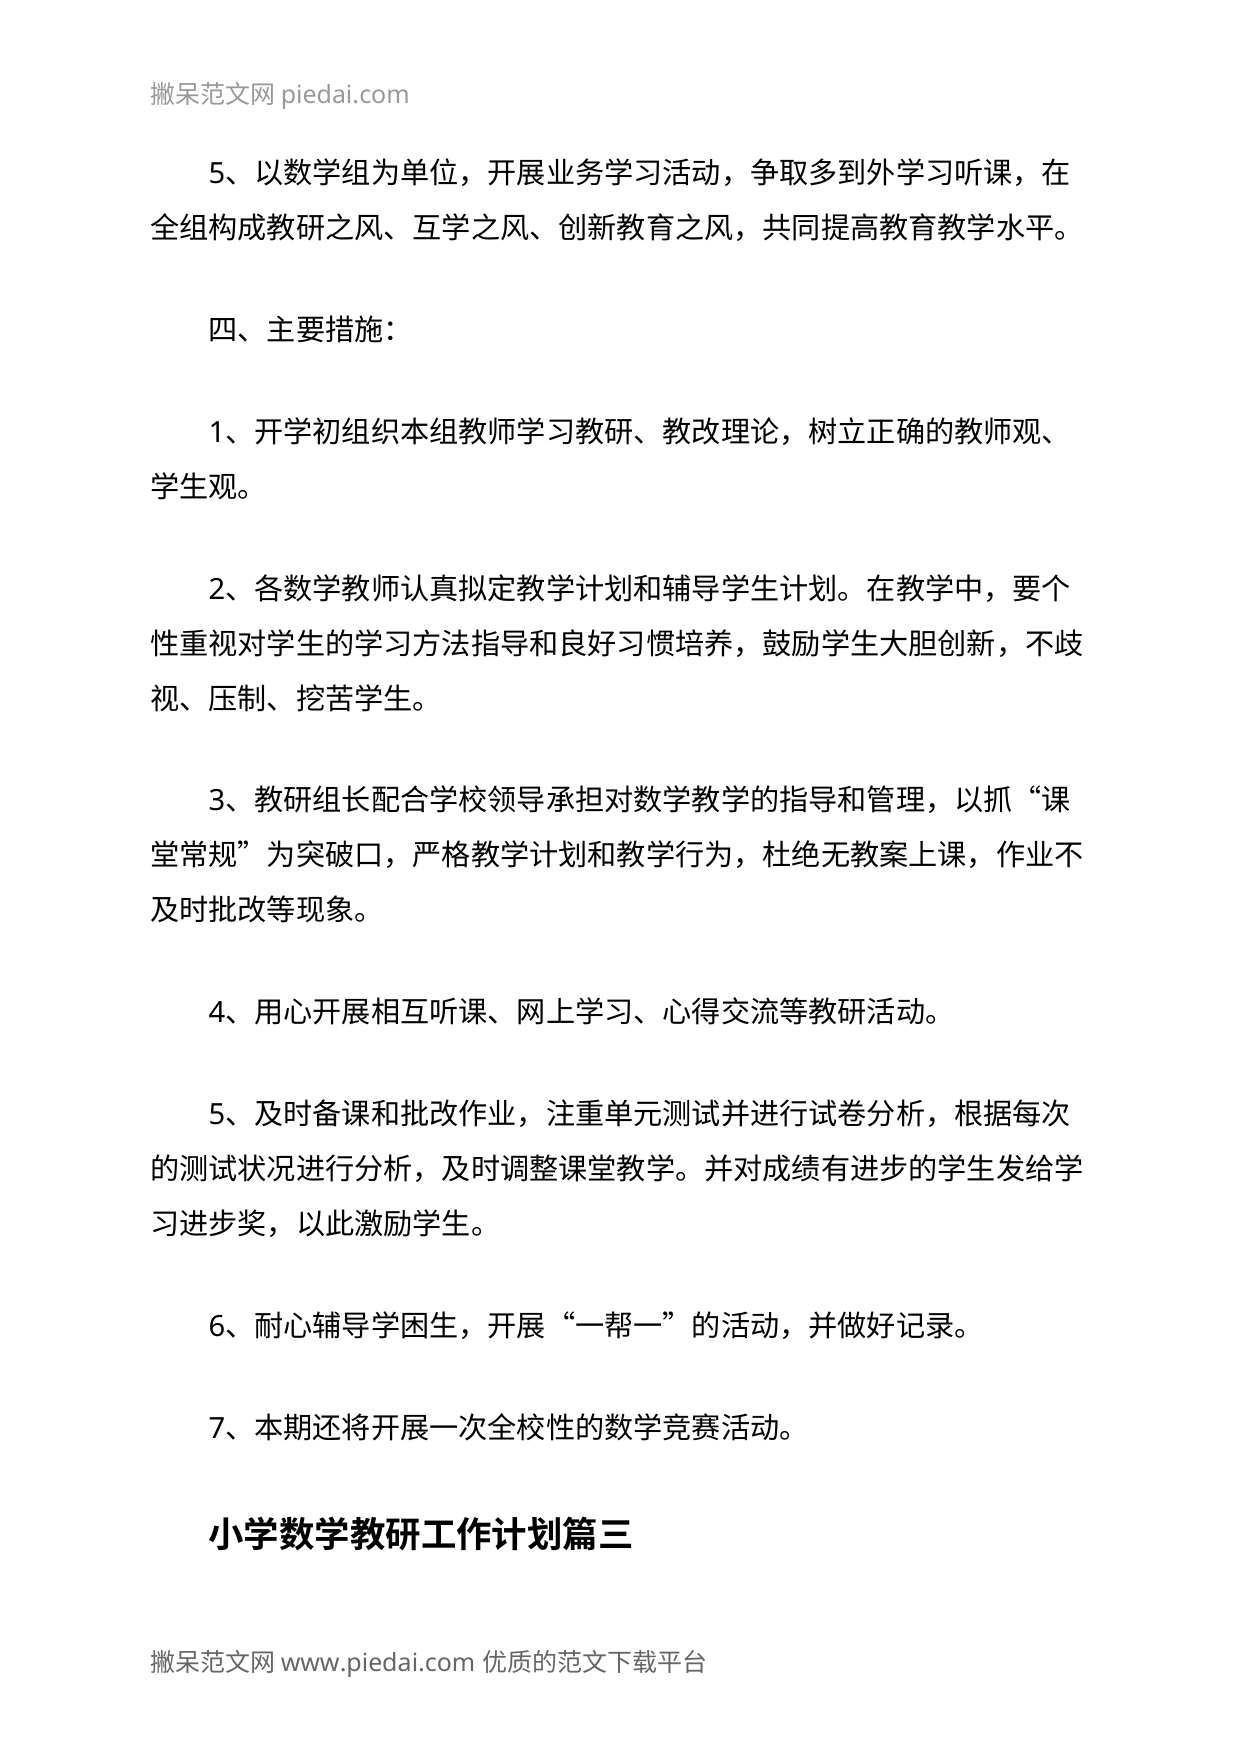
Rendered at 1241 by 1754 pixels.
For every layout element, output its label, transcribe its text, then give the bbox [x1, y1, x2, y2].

text 4、用心开展相互听课、网上学习、心得交流等教研活动。 [150, 989, 1090, 1031]
text 5、及时备课和批改作业，注重单元测试并进行试卷分析，根据每次的测试状况进行分析，及时调整课堂教学。并对成绩有进步的学生发给学习进步奖，以此激励学生。 [150, 1091, 1090, 1243]
text 6、耐心辅导学困生，开展“一帮一”的活动，并做好记录。 [150, 1302, 1090, 1345]
text 7、本期还将开展一次全校性的数学竞赛活动。 [150, 1404, 1090, 1447]
text 3、教研组长配合学校领导承担对数学教学的指导和管理，以抓“课堂常规”为突破口，严格教学计划和教学行为，杜绝无教案上课，作业不及时批改等现象。 [150, 777, 1090, 929]
text 2、各数学教师认真拟定教学计划和辅导学生计划。在教学中，要个性重视对学生的学习方法指导和良好习惯培养，鼓励学生大胆创新，不歧视、压制、挖苦学生。 [150, 565, 1090, 717]
text 四、主要措施： [150, 307, 1090, 349]
text 小学数学教研工作计划篇三 [150, 1506, 1090, 1557]
text 5、以数学组为单位，开展业务学习活动，争取多到外学习听课，在全组构成教研之风、互学之风、创新教育之风，共同提高教育教学水平。 [150, 150, 1090, 247]
text 1、开学初组织本组教师学习教研、教改理论，树立正确的教师观、学生观。 [150, 408, 1090, 506]
